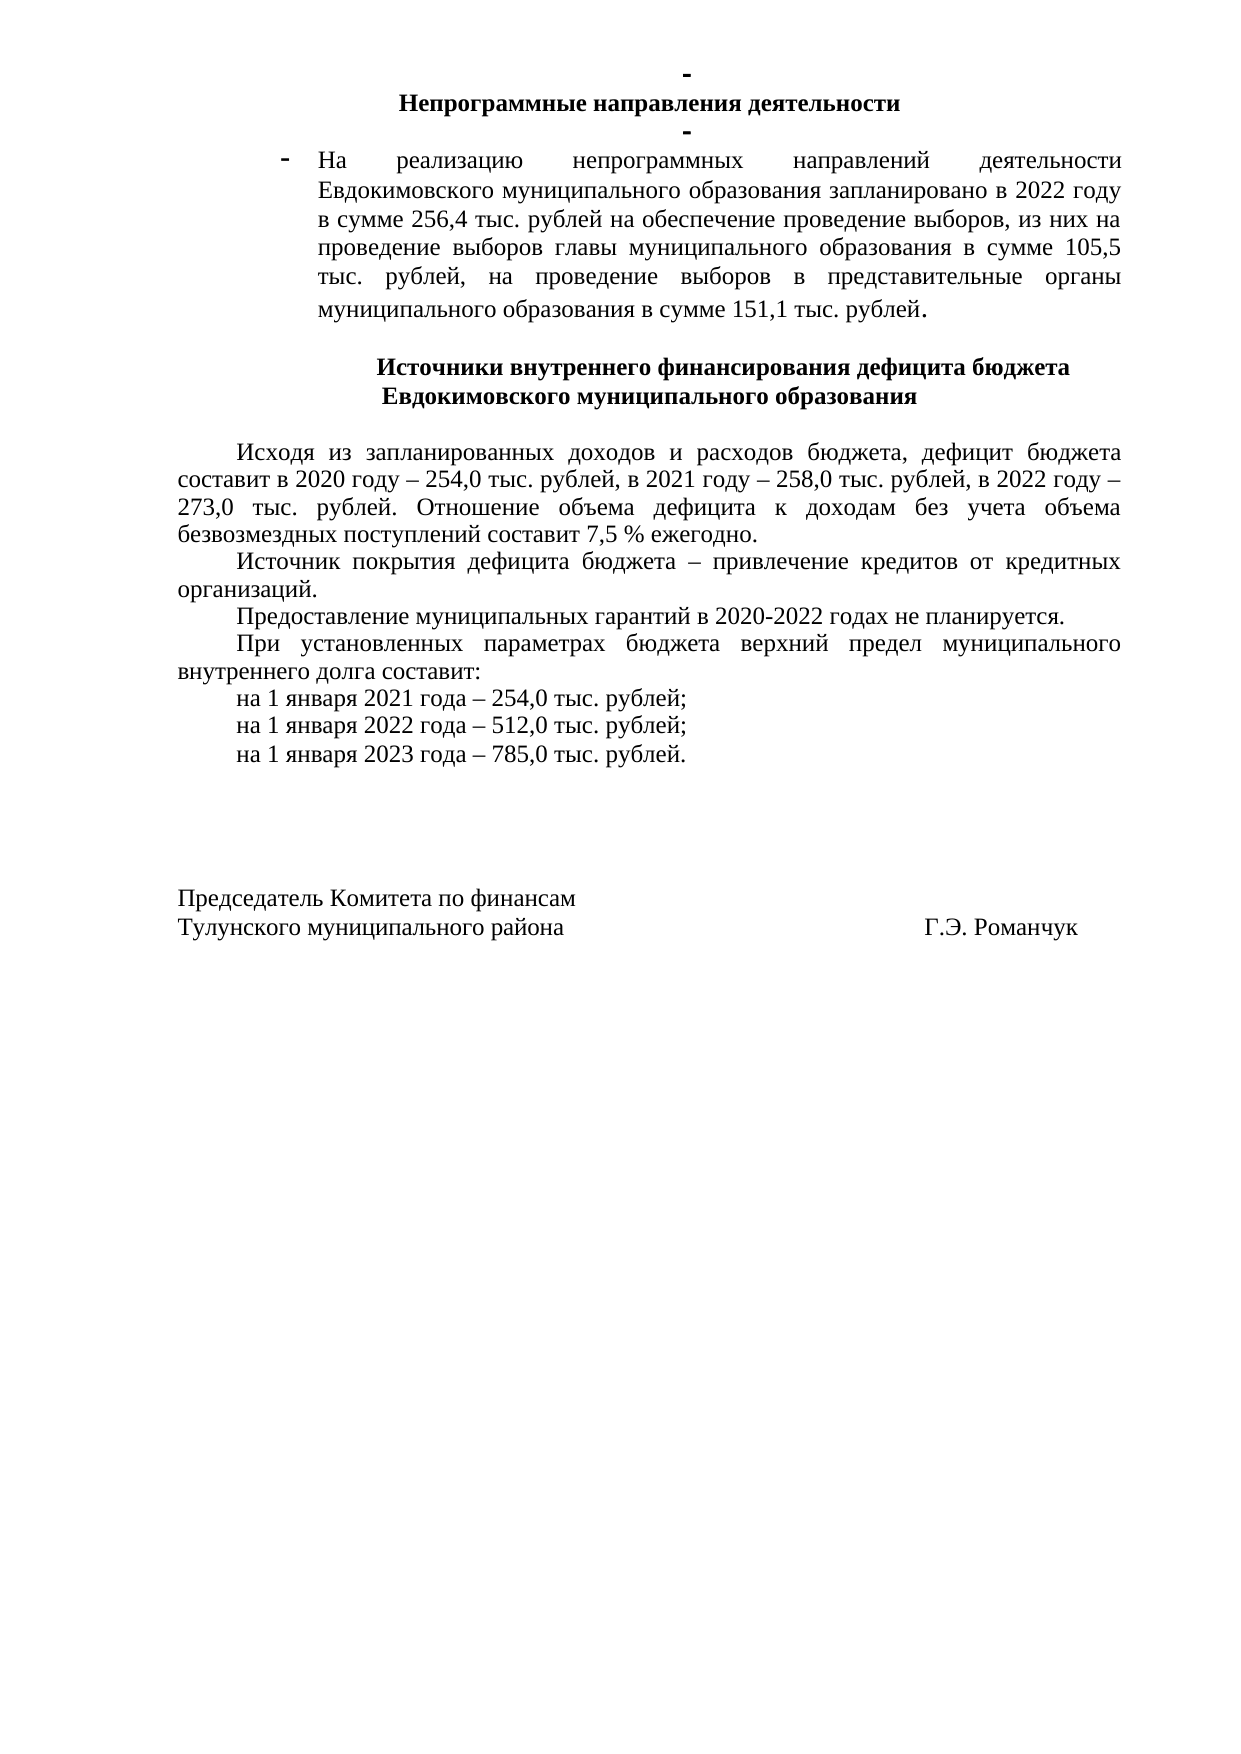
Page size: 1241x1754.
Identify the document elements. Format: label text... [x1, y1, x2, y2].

text Предоставление муниципальных гарантий в 2020-2022 годах не планируется. [177, 603, 1122, 630]
text на 1 января 2022 года – 512,0 тыс. рублей; [177, 712, 1122, 739]
text Непрограммные направления деятельности [177, 88, 1122, 117]
text Исходя из запланированных доходов и расходов бюджета, дефицит бюджета составит в 2020 году – 254,0 тыс. рублей, в 2021 году – 258,0 тыс. рублей, в 2022 году – 273,0 тыс. рублей. Отношение объема дефицита к доходам без учета объема безвозмездных поступлений составит 7,5 % ежегодно. [177, 438, 1122, 548]
text Председатель Комитета по финансам [177, 883, 1122, 912]
text Источники внутреннего финансирования дефицита бюджета Евдокимовского муниципального образования [177, 352, 1122, 410]
text Тулунского муниципального района Г.Э. Романчук [177, 912, 1122, 941]
text на 1 января 2021 года – 254,0 тыс. рублей; [177, 685, 1122, 712]
text При установленных параметрах бюджета верхний предел муниципального внутреннего долга составит: [177, 630, 1122, 685]
text на 1 января 2023 года – 785,0 тыс. рублей. [177, 739, 1122, 768]
list На реализацию непрограммных направлений деятельности Евдокимовского муниципального образования запланировано в 2022 году в сумме 256,4 тыс. рублей на обеспечение проведение выборов, из них на проведение выборов главы муниципального образования в сумме 105,5 тыс. рублей, на проведение выборов в представительные органы муниципального образования в сумме 151,1 тыс. рублей. [280, 145, 1122, 323]
text Источник покрытия дефицита бюджета – привлечение кредитов от кредитных организаций. [177, 548, 1122, 603]
